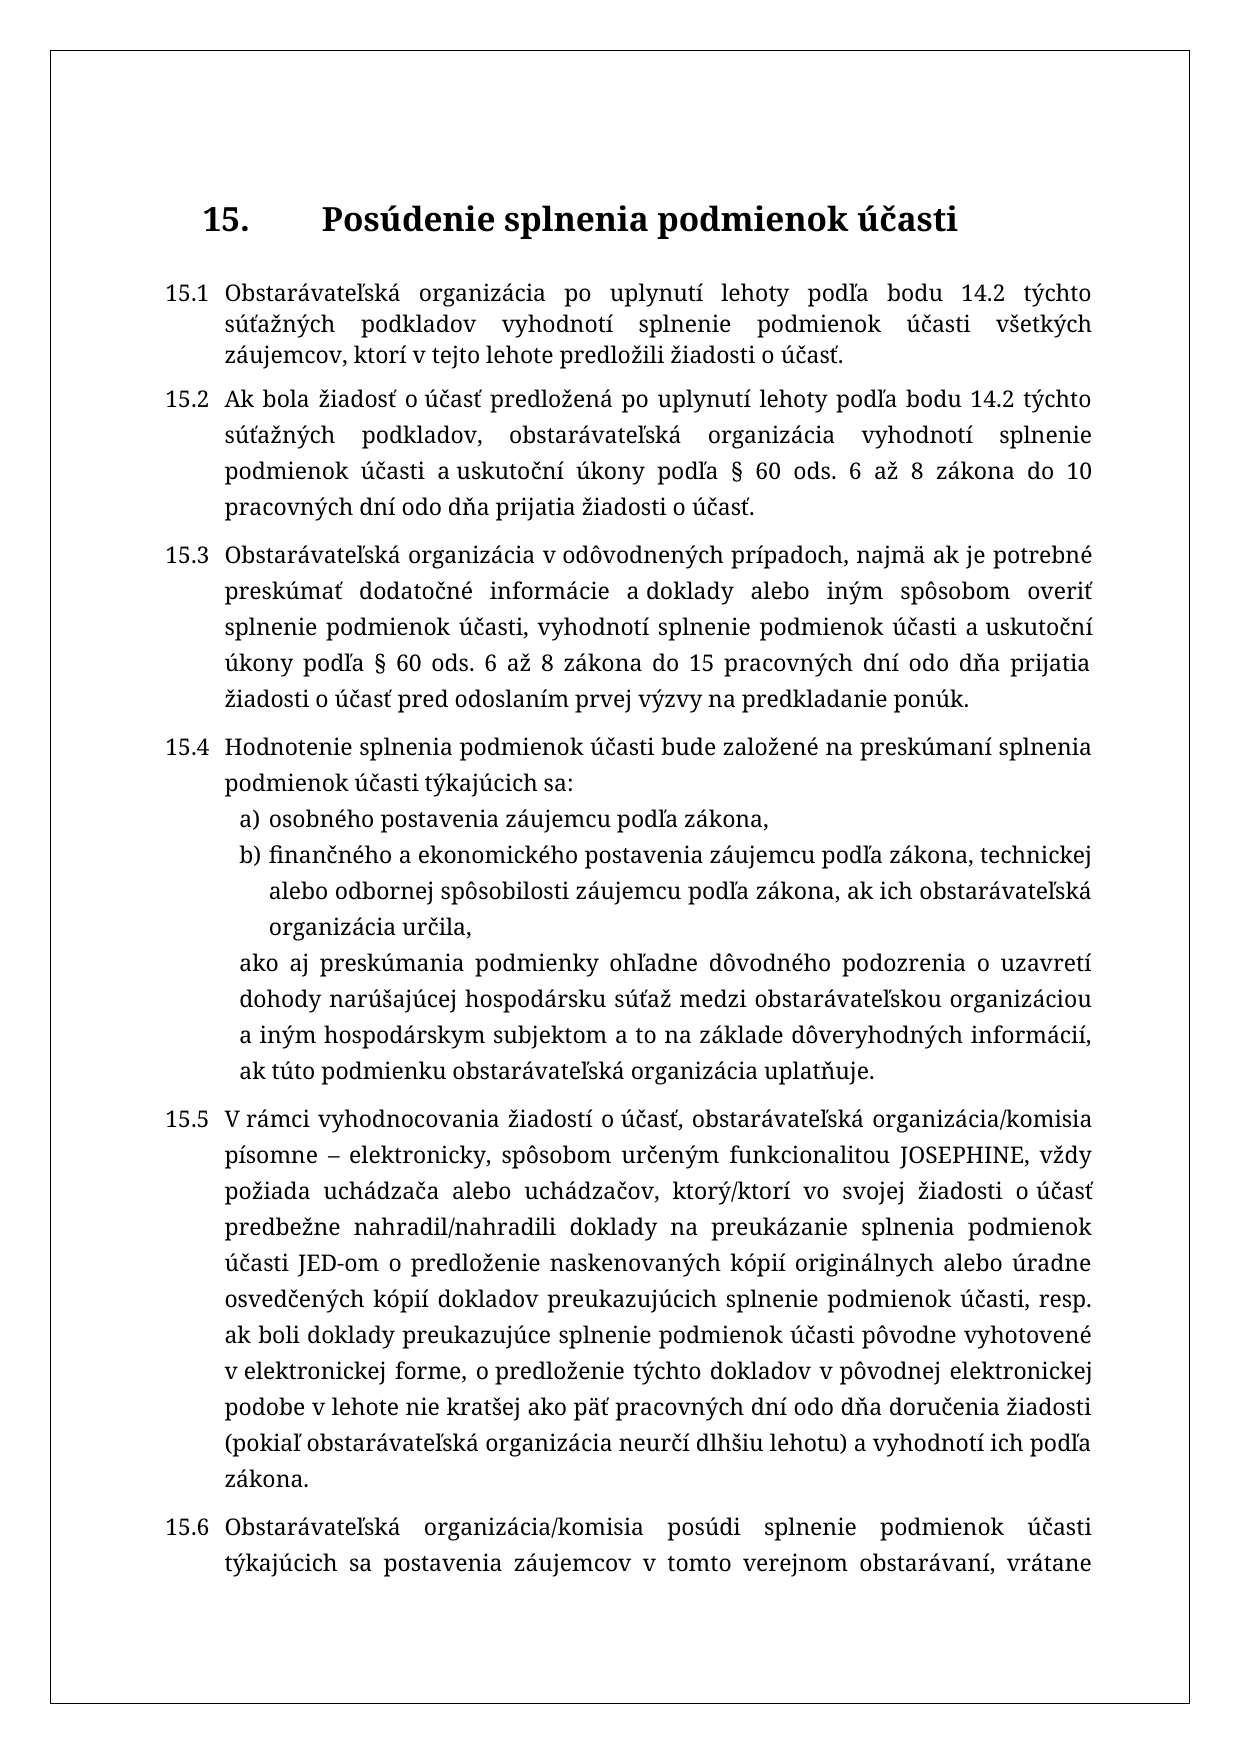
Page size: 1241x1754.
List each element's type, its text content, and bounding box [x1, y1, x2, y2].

text 15.1 Obstarávateľská organizácia po uplynutí lehoty podľa bodu 14.2 týchto súťažných podkladov vyhodnotí splnenie podmienok účasti všetkých záujemcov, ktorí v tejto lehote predložili žiadosti o účasť. [165, 277, 1093, 370]
text b) finančného a ekonomického postavenia záujemcu podľa zákona, technickej alebo odbornej spôsobilosti záujemcu podľa zákona, ak ich obstarávateľská organizácia určila, [239, 839, 1093, 942]
text 15.4 Hodnotenie splnenia podmienok účasti bude založené na preskúmaní splnenia podmienok účasti týkajúcich sa: [165, 731, 1093, 798]
text a) osobného postavenia záujemcu podľa zákona, [239, 803, 1093, 834]
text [165, 1511, 1093, 1578]
text 15.5 V rámci vyhodnocovania žiadostí o účasť, obstarávateľská organizácia/komisia písomne – elektronicky, spôsobom určeným funkcionalitou JOSEPHINE, vždy požiada uchádzača alebo uchádzačov, ktorý/ktorí vo svojej žiadosti o účasť predbežne nahradil/nahradili doklady na preukázanie splnenia podmienok účasti JED-om o predloženie naskenovaných kópií originálnych alebo úradne osvedčených kópií dokladov preukazujúcich splnenie podmienok účasti, resp. ak boli doklady preukazujúce splnenie podmienok účasti pôvodne vyhotovené v elektronickej forme, o predloženie týchto dokladov v pôvodnej elektronickej podobe v lehote nie kratšej ako päť pracovných dní odo dňa doručenia žiadosti (pokiaľ obstarávateľská organizácia neurčí dlhšiu lehotu) a vyhodnotí ich podľa zákona. [165, 1103, 1093, 1494]
text 15.3 Obstarávateľská organizácia v odôvodnených prípadoch, najmä ak je potrebné preskúmať dodatočné informácie a doklady alebo iným spôsobom overiť splnenie podmienok účasti, vyhodnotí splnenie podmienok účasti a uskutoční úkony podľa § 60 ods. 6 až 8 zákona do 15 pracovných dní odo dňa prijatia žiadosti o účasť pred odoslaním prvej výzvy na predkladanie ponúk. [165, 539, 1093, 714]
subtitle Posúdenie splnenia podmienok účasti [203, 196, 1093, 241]
text ako aj preskúmania podmienky ohľadne dôvodného podozrenia o uzavretí dohody narúšajúcej hospodársku súťaž medzi obstarávateľskou organizáciou a iným hospodárskym subjektom a to na základe dôveryhodných informácií, ak túto podmienku obstarávateľská organizácia uplatňuje. [239, 947, 1093, 1086]
text 15.2 Ak bola žiadosť o účasť predložená po uplynutí lehoty podľa bodu 14.2 týchto súťažných podkladov, obstarávateľská organizácia vyhodnotí splnenie podmienok účasti a uskutoční úkony podľa § 60 ods. 6 až 8 zákona do 10 pracovných dní odo dňa prijatia žiadosti o účasť. [165, 383, 1093, 522]
